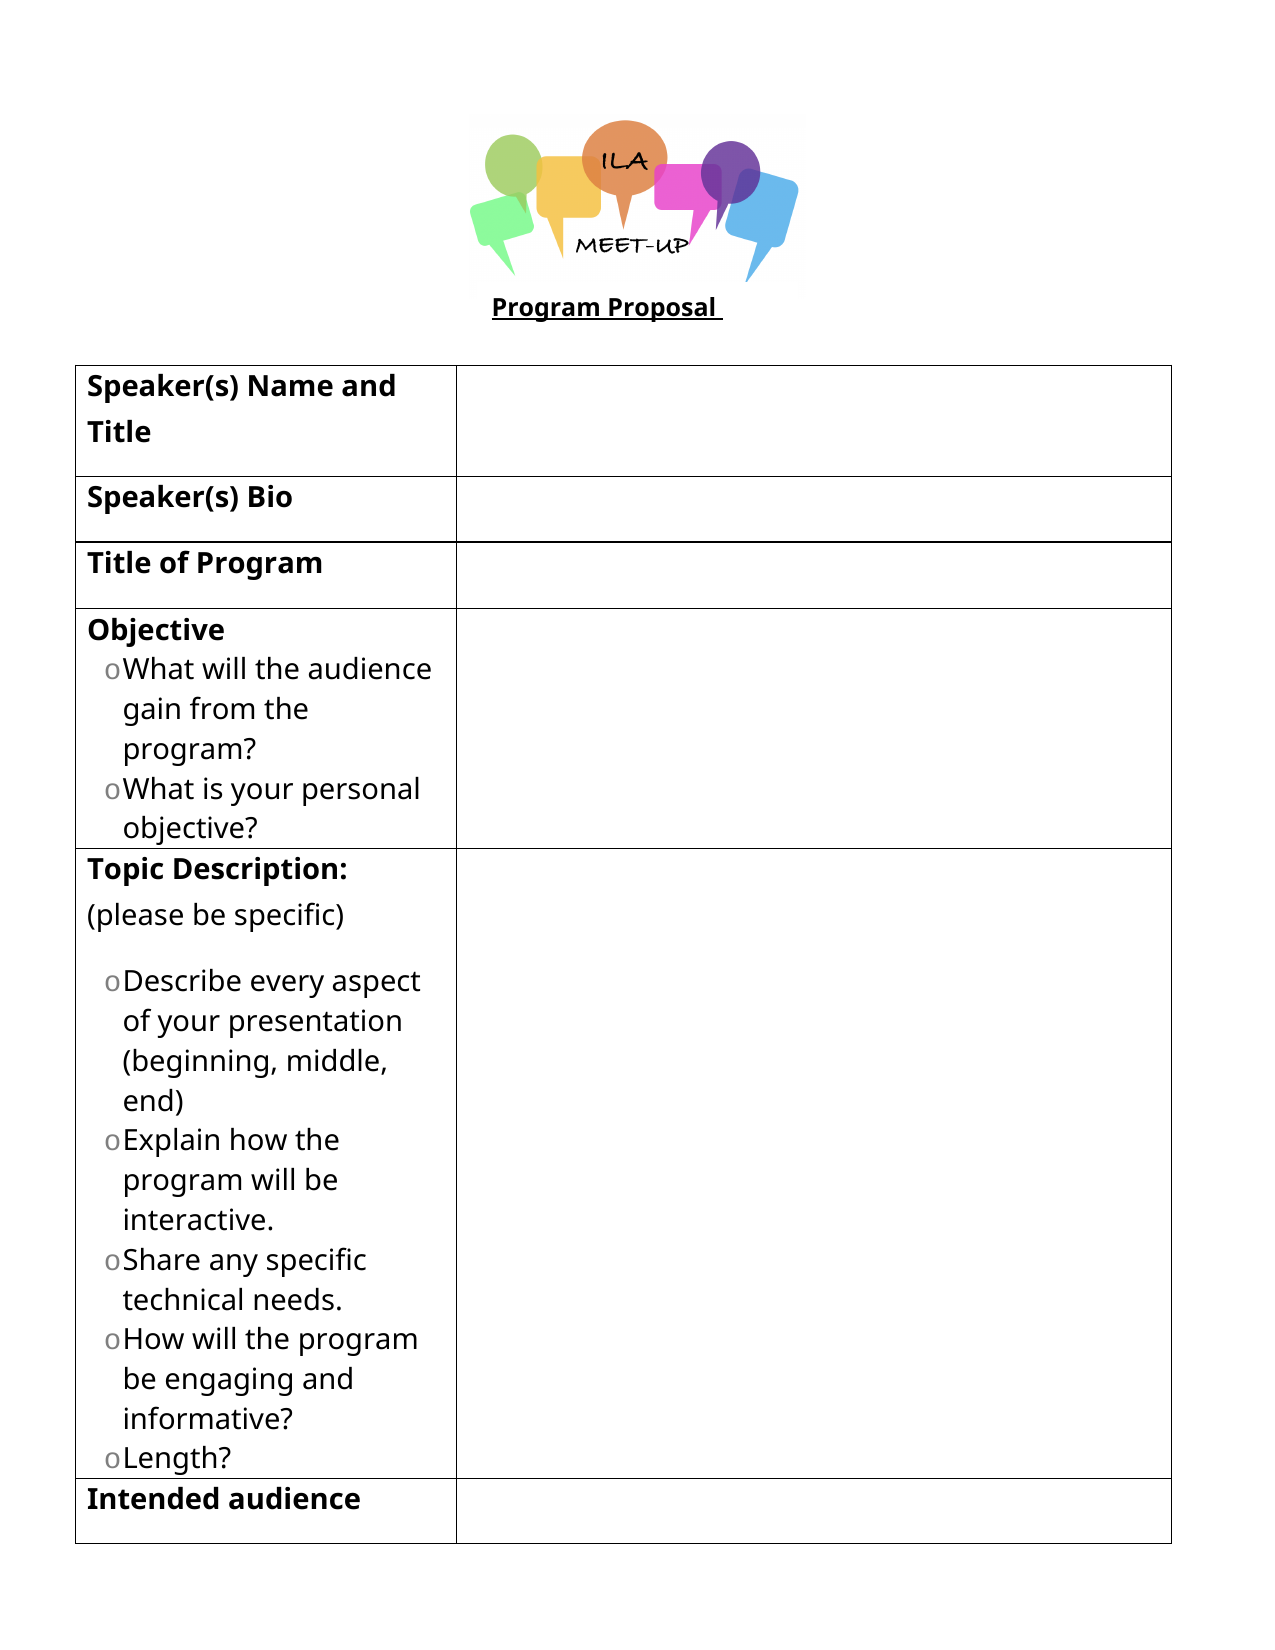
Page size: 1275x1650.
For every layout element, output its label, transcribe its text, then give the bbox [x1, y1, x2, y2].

table_cell [457, 849, 1171, 1478]
table_cell [457, 1479, 1171, 1543]
table_cell [457, 477, 1171, 541]
table_cell [457, 609, 1171, 847]
table_cell Topic Description: (please be specific) Describe every aspect of your presentation (beginning, middle, end) Explain how the program will be interactive. Share any specific technical needs. How will the program be engaging and informative? Length? [76, 849, 456, 1478]
table_cell Title of Program [76, 543, 456, 608]
picture [469, 114, 806, 299]
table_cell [76, 1479, 456, 1543]
table_header Speaker(s) Name and Title [76, 366, 456, 476]
table_cell Speaker(s) Bio [76, 477, 456, 541]
table_cell Objective What will the audience gain from the program? What is your personal objective? [76, 609, 456, 847]
table_header [457, 366, 1171, 476]
table_cell [457, 543, 1171, 608]
